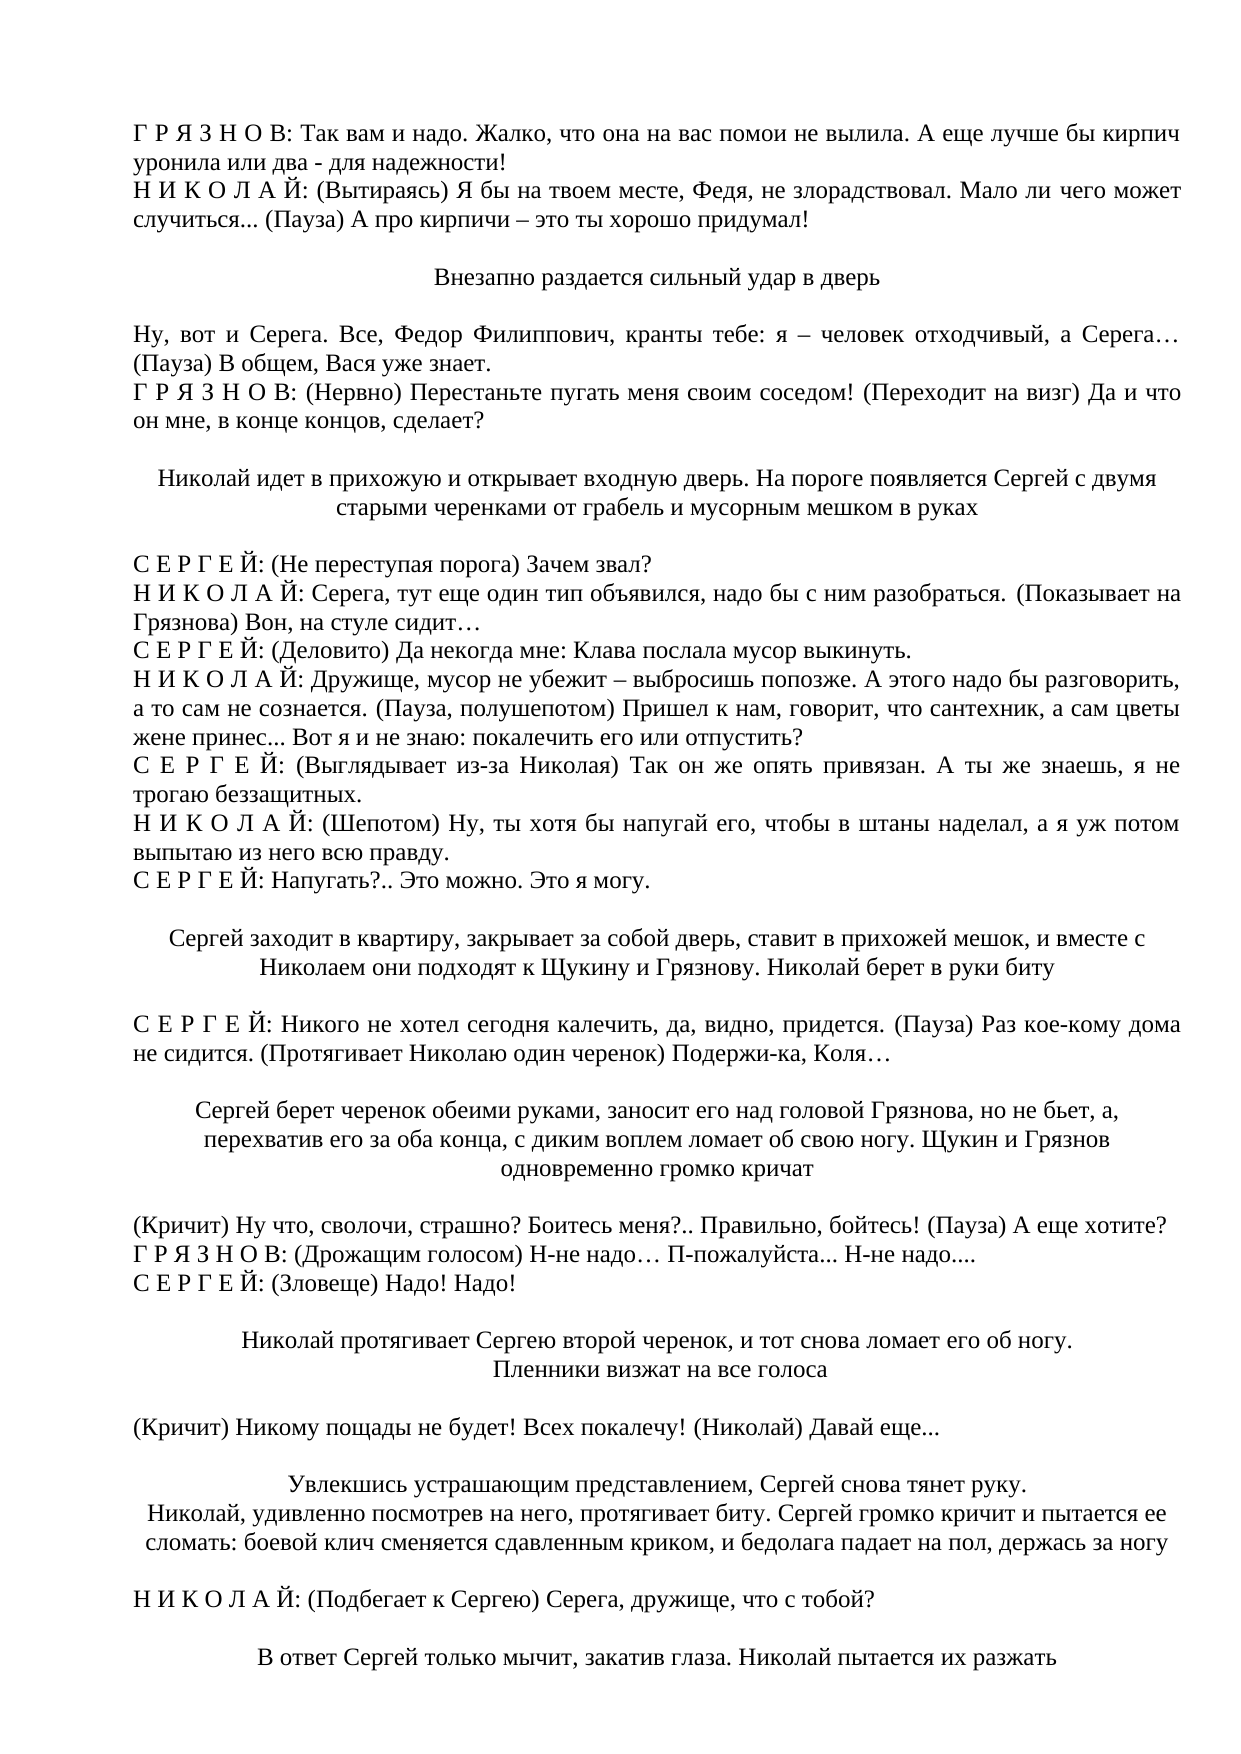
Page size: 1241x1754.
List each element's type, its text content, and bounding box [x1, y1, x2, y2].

text Г Р Я З Н О В: (Нервно) Перестаньте пугать меня своим соседом! (Переходит на визг) Да и что он мне, в конце концов, сделает? [133, 377, 1181, 434]
text Николай протягивает Сергею второй черенок, и тот снова ломает его об ногу. [133, 1326, 1181, 1354]
text (Кричит) Никому пощады не будет! Всех покалечу! (Николай) Давай еще... [133, 1412, 1181, 1441]
text Николай идет в прихожую и открывает входную дверь. На пороге появляется Сергей с двумя старыми черенками от грабель и мусорным мешком в руках [133, 463, 1181, 521]
text В ответ Сергей только мычит, закатив глаза. Николай пытается их разжать [133, 1642, 1181, 1671]
text (Кричит) Ну что, сволочи, страшно? Боитесь меня?.. Правильно, бойтесь! (Пауза) А еще хотите? [133, 1211, 1181, 1239]
text Г Р Я З Н О В: Так вам и надо. Жалко, что она на вас помои не вылила. А еще лучше бы кирпич уронила или два - для надежности! [133, 118, 1181, 176]
text С Е Р Г Е Й: (Выглядывает из-за Николая) Так он же опять привязан. А ты же знаешь, я не трогаю беззащитных. [133, 751, 1181, 808]
text С Е Р Г Е Й: (Зловеще) Надо! Надо! [133, 1268, 1181, 1297]
text Сергей заходит в квартиру, закрывает за собой дверь, ставит в прихожей мешок, и вместе с Николаем они подходят к Щукину и Грязнову. Николай берет в руки биту [133, 923, 1181, 981]
text С Е Р Г Е Й: (Деловито) Да некогда мне: Клава послала мусор выкинуть. [133, 636, 1181, 664]
text Ну, вот и Серега. Все, Федор Филиппович, кранты тебе: я – человек отходчивый, а Серега… (Пауза) В общем, Вася уже знает. [133, 319, 1181, 377]
text Увлекшись устрашающим представлением, Сергей снова тянет руку. [133, 1469, 1181, 1498]
text С Е Р Г Е Й: (Не переступая порога) Зачем звал? [133, 549, 1181, 578]
text Пленники визжат на все голоса [133, 1354, 1181, 1383]
text Н И К О Л А Й: (Шепотом) Ну, ты хотя бы напугай его, чтобы в штаны наделал, а я уж потом выпытаю из него всю правду. [133, 808, 1181, 866]
text Г Р Я З Н О В: (Дрожащим голосом) Н-не надо… П-пожалуйста... Н-не надо.... [133, 1239, 1181, 1268]
text Сергей берет черенок обеими руками, заносит его над головой Грязнова, но не бьет, а, перехватив его за оба конца, с диким воплем ломает об свою ногу. Щукин и Грязнов одновременно громко кричат [133, 1096, 1181, 1182]
text Внезапно раздается сильный удар в дверь [133, 262, 1181, 291]
text Н И К О Л А Й: Дружище, мусор не убежит – выбросишь попозже. А этого надо бы разговорить, а то сам не сознается. (Пауза, полушепотом) Пришел к нам, говорит, что сантехник, а сам цветы жене принес... Вот я и не знаю: покалечить его или отпустить? [133, 664, 1181, 751]
text С Е Р Г Е Й: Напугать?.. Это можно. Это я могу. [133, 866, 1181, 894]
text Н И К О Л А Й: (Подбегает к Сергею) Серега, дружище, что с тобой? [133, 1584, 1181, 1613]
text Н И К О Л А Й: Серега, тут еще один тип объявился, надо бы с ним разобраться. (Показывает на Грязнова) Вон, на стуле сидит… [133, 578, 1181, 636]
text Н И К О Л А Й: (Вытираясь) Я бы на твоем месте, Федя, не злорадствовал. Мало ли чего может случиться... (Пауза) А про кирпичи – это ты хорошо придумал! [133, 176, 1181, 233]
text С Е Р Г Е Й: Никого не хотел сегодня калечить, да, видно, придется. (Пауза) Раз кое-кому дома не сидится. (Протягивает Николаю один черенок) Подержи-ка, Коля… [133, 1009, 1181, 1067]
text Николай, удивленно посмотрев на него, протягивает биту. Сергей громко кричит и пытается ее сломать: боевой клич сменяется сдавленным криком, и бедолага падает на пол, держась за ногу [133, 1498, 1181, 1556]
